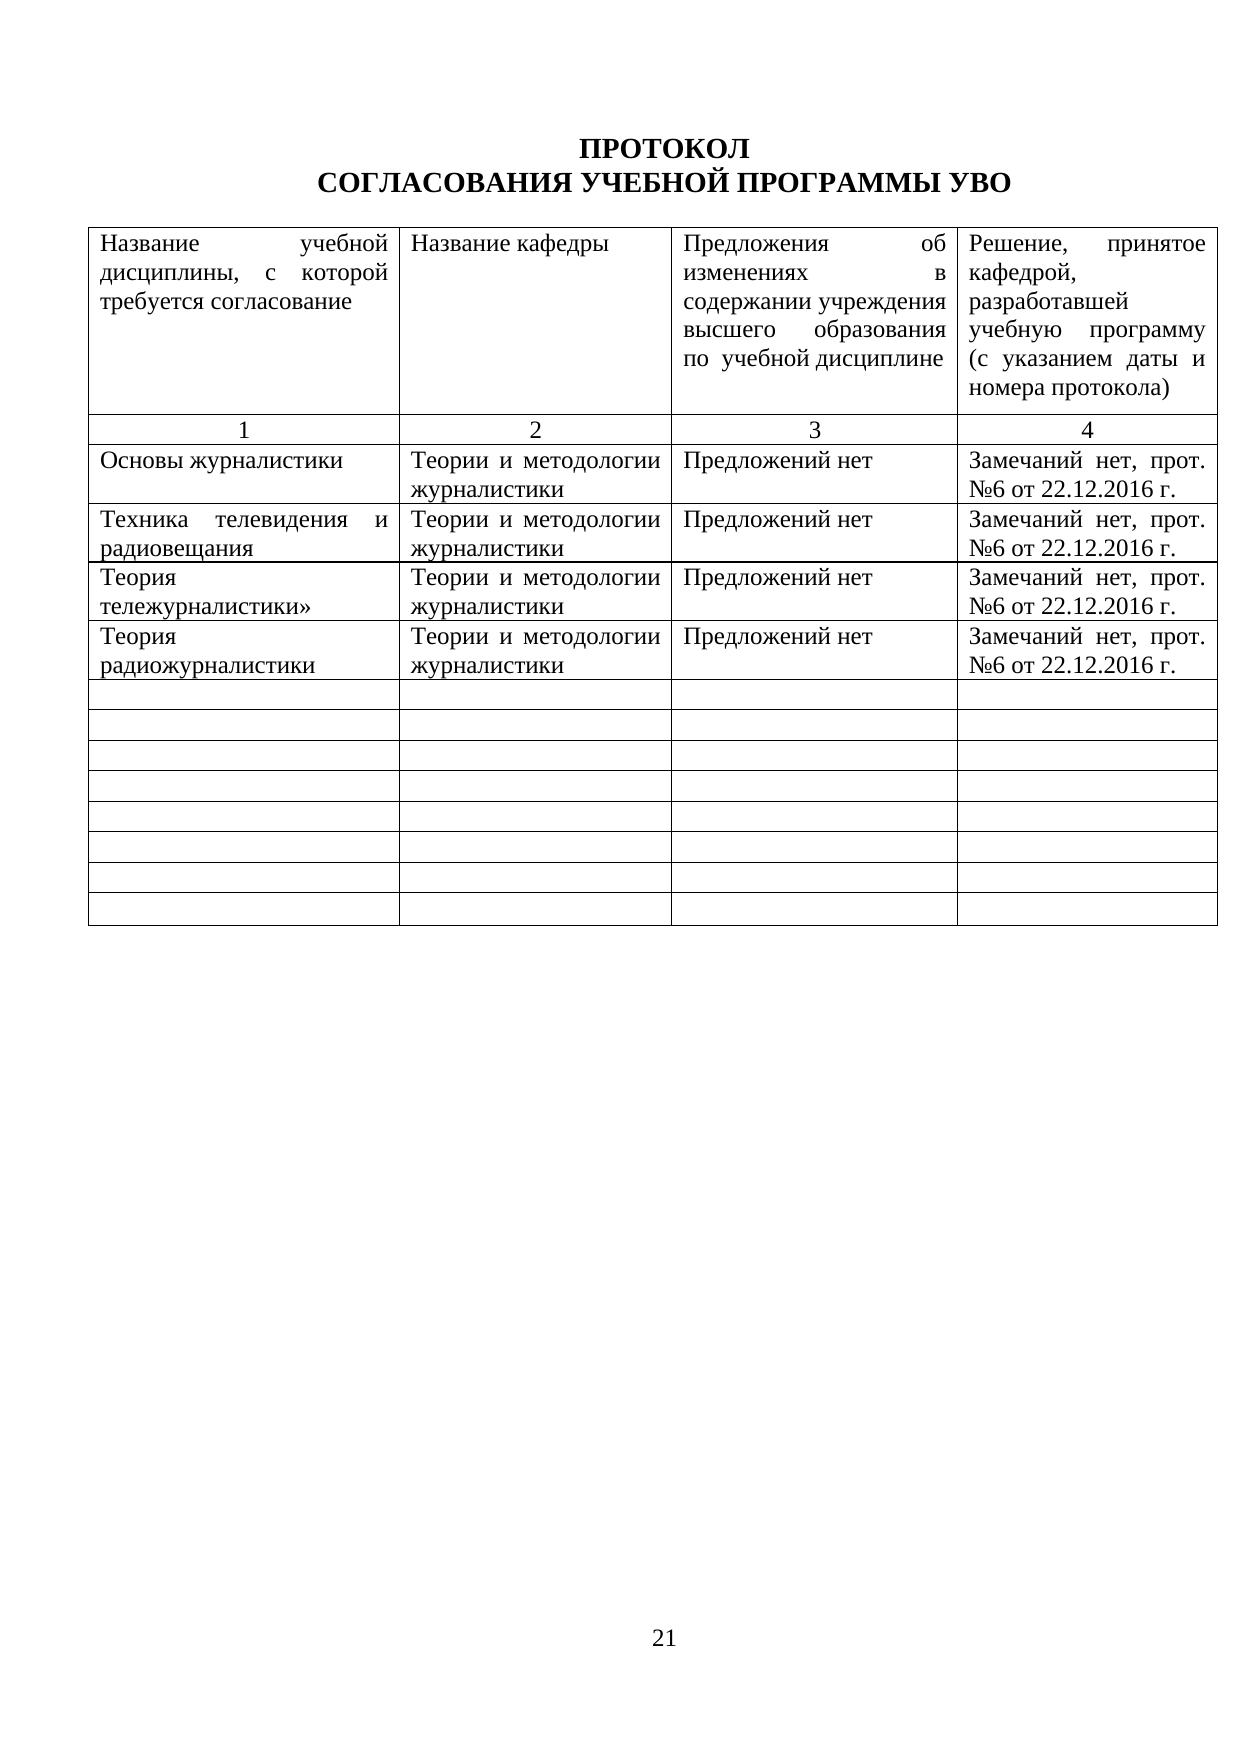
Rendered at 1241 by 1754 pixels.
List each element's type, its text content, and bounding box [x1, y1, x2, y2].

table_cell Теория тележурналистики» [89, 563, 399, 620]
table_cell Замечаний нет, прот. №6 от 22.12.2016 г. [958, 563, 1217, 620]
table_cell [958, 832, 1217, 862]
table_cell Техника телевидения и радиовещания [89, 504, 399, 561]
table_cell [400, 893, 671, 924]
table_cell Предложений нет [672, 504, 957, 561]
table_cell [672, 802, 957, 831]
table_cell [89, 741, 399, 770]
text ПРОТОКОЛ [177, 131, 1152, 165]
table_header Предложения об изменениях в содержании учреждения высшего образования по учебной дисциплине [672, 228, 957, 414]
table_cell Замечаний нет, прот. №6 от 22.12.2016 г. [958, 445, 1217, 503]
table_cell [672, 680, 957, 709]
table_cell Предложений нет [672, 621, 957, 678]
table_header Название учебной дисциплины, с которой требуется согласование [89, 228, 399, 414]
table_cell Основы журналистики [89, 445, 399, 503]
table_cell [400, 680, 671, 709]
table_cell 4 [958, 415, 1217, 444]
table_cell Предложений нет [672, 445, 957, 503]
table_cell [89, 771, 399, 801]
table_cell 3 [672, 415, 957, 444]
table_cell [958, 741, 1217, 770]
table_cell Теории и методологии журналистики [400, 445, 671, 503]
table_cell [672, 893, 957, 924]
table_cell Замечаний нет, прот. №6 от 22.12.2016 г. [958, 621, 1217, 678]
table_cell Замечаний нет, прот. №6 от 22.12.2016 г. [958, 504, 1217, 561]
table_cell [958, 893, 1217, 924]
table_cell [958, 710, 1217, 739]
table_cell Теории и методологии журналистики [400, 504, 671, 561]
table_cell Предложений нет [672, 563, 957, 620]
table_cell [958, 802, 1217, 831]
table_cell [89, 802, 399, 831]
table_cell [672, 710, 957, 739]
table_cell [400, 710, 671, 739]
table_cell [400, 832, 671, 862]
table_cell [89, 680, 399, 709]
table_cell [672, 741, 957, 770]
table_cell [958, 771, 1217, 801]
table_cell Теории и методологии журналистики [400, 563, 671, 620]
table_cell 2 [400, 415, 671, 444]
table_header Название кафедры [400, 228, 671, 414]
table_cell [672, 771, 957, 801]
table_cell [958, 863, 1217, 892]
table_cell Теория радиожурналистики [89, 621, 399, 678]
table_header Решение, принятое кафедрой, разработавшей учебную программу (с указанием даты и номера протокола) [958, 228, 1217, 414]
table_cell [400, 771, 671, 801]
table_cell [672, 832, 957, 862]
table_cell 1 [89, 415, 399, 444]
table_cell [400, 802, 671, 831]
table_cell [400, 863, 671, 892]
table_cell [89, 832, 399, 862]
text СОГЛАСОВАНИЯ УЧЕБНОЙ ПРОГРАММЫ УВО [177, 165, 1152, 198]
table_cell [89, 863, 399, 892]
table_cell [89, 893, 399, 924]
table_cell [89, 710, 399, 739]
table_cell [672, 863, 957, 892]
table_cell [958, 680, 1217, 709]
table_cell [400, 741, 671, 770]
table_cell Теории и методологии журналистики [400, 621, 671, 678]
